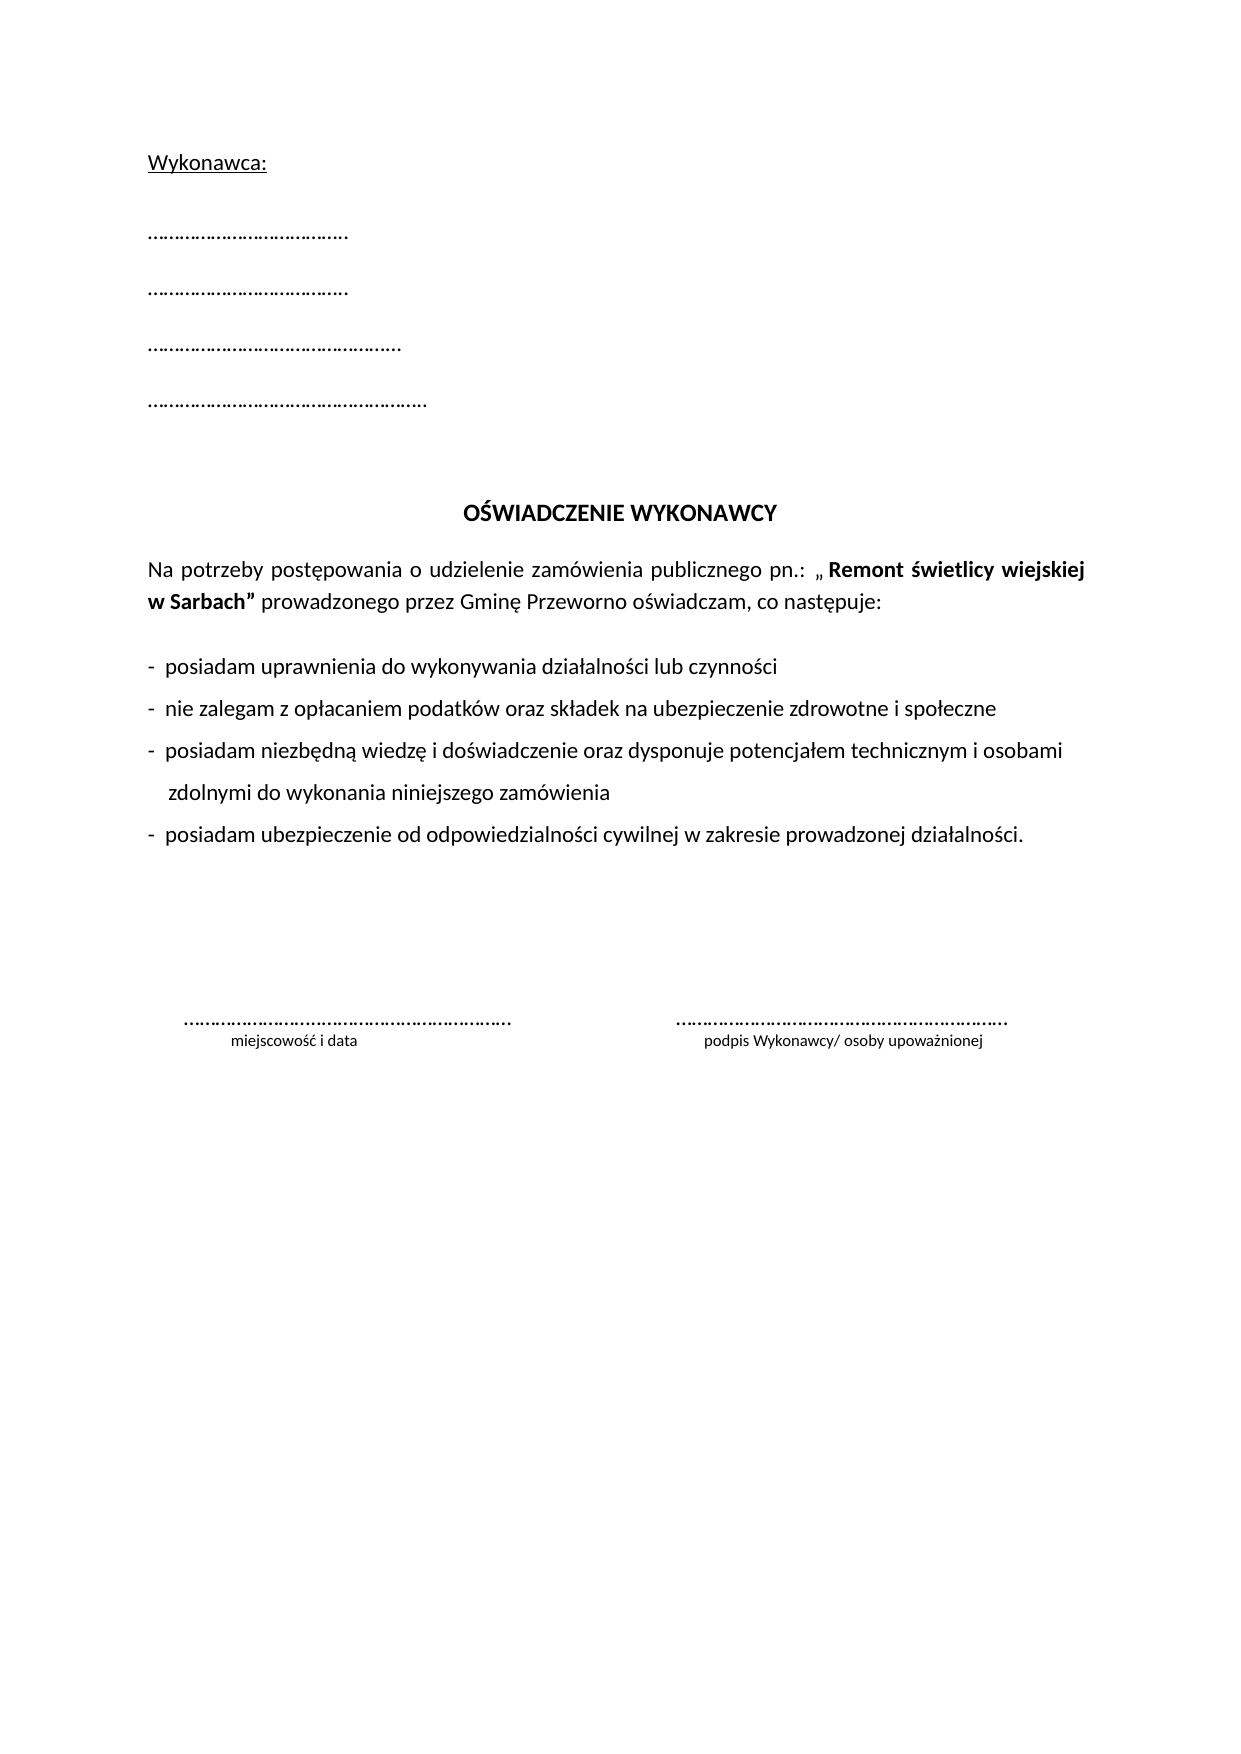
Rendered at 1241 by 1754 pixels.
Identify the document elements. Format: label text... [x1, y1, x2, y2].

text - posiadam ubezpieczenie od odpowiedzialności cywilnej w zakresie prowadzonej działalności. [148, 820, 1093, 848]
text - posiadam uprawnienia do wykonywania działalności lub czynności - nie zalegam z opłacaniem podatków oraz składek na ubezpieczenie zdrowotne i społeczne [148, 652, 1093, 722]
text - posiadam niezbędną wiedzę i doświadczenie oraz dysponuje potencjałem technicznym i osobami zdolnymi do wykonania niniejszego zamówienia [148, 736, 1093, 806]
text Wykonawca: [148, 148, 1093, 204]
text ……………………..……………………………… ……………………………………………………… [148, 1003, 1093, 1031]
text OŚWIADCZENIE WYKONAWCY [148, 497, 1093, 528]
text miejscowość i data podpis Wykonawcy/ osoby upoważnionej [148, 1031, 1093, 1051]
text Na potrzeby postępowania o udzielenie zamówienia publicznego pn.: „ Remont świetlicy wiejskiej w Sarbach” prowadzonego przez Gminę Przeworno oświadczam, co następuje: [148, 555, 1093, 616]
text ………………………………..………………………………..………………………………………...…………………………………………….. [148, 217, 472, 413]
